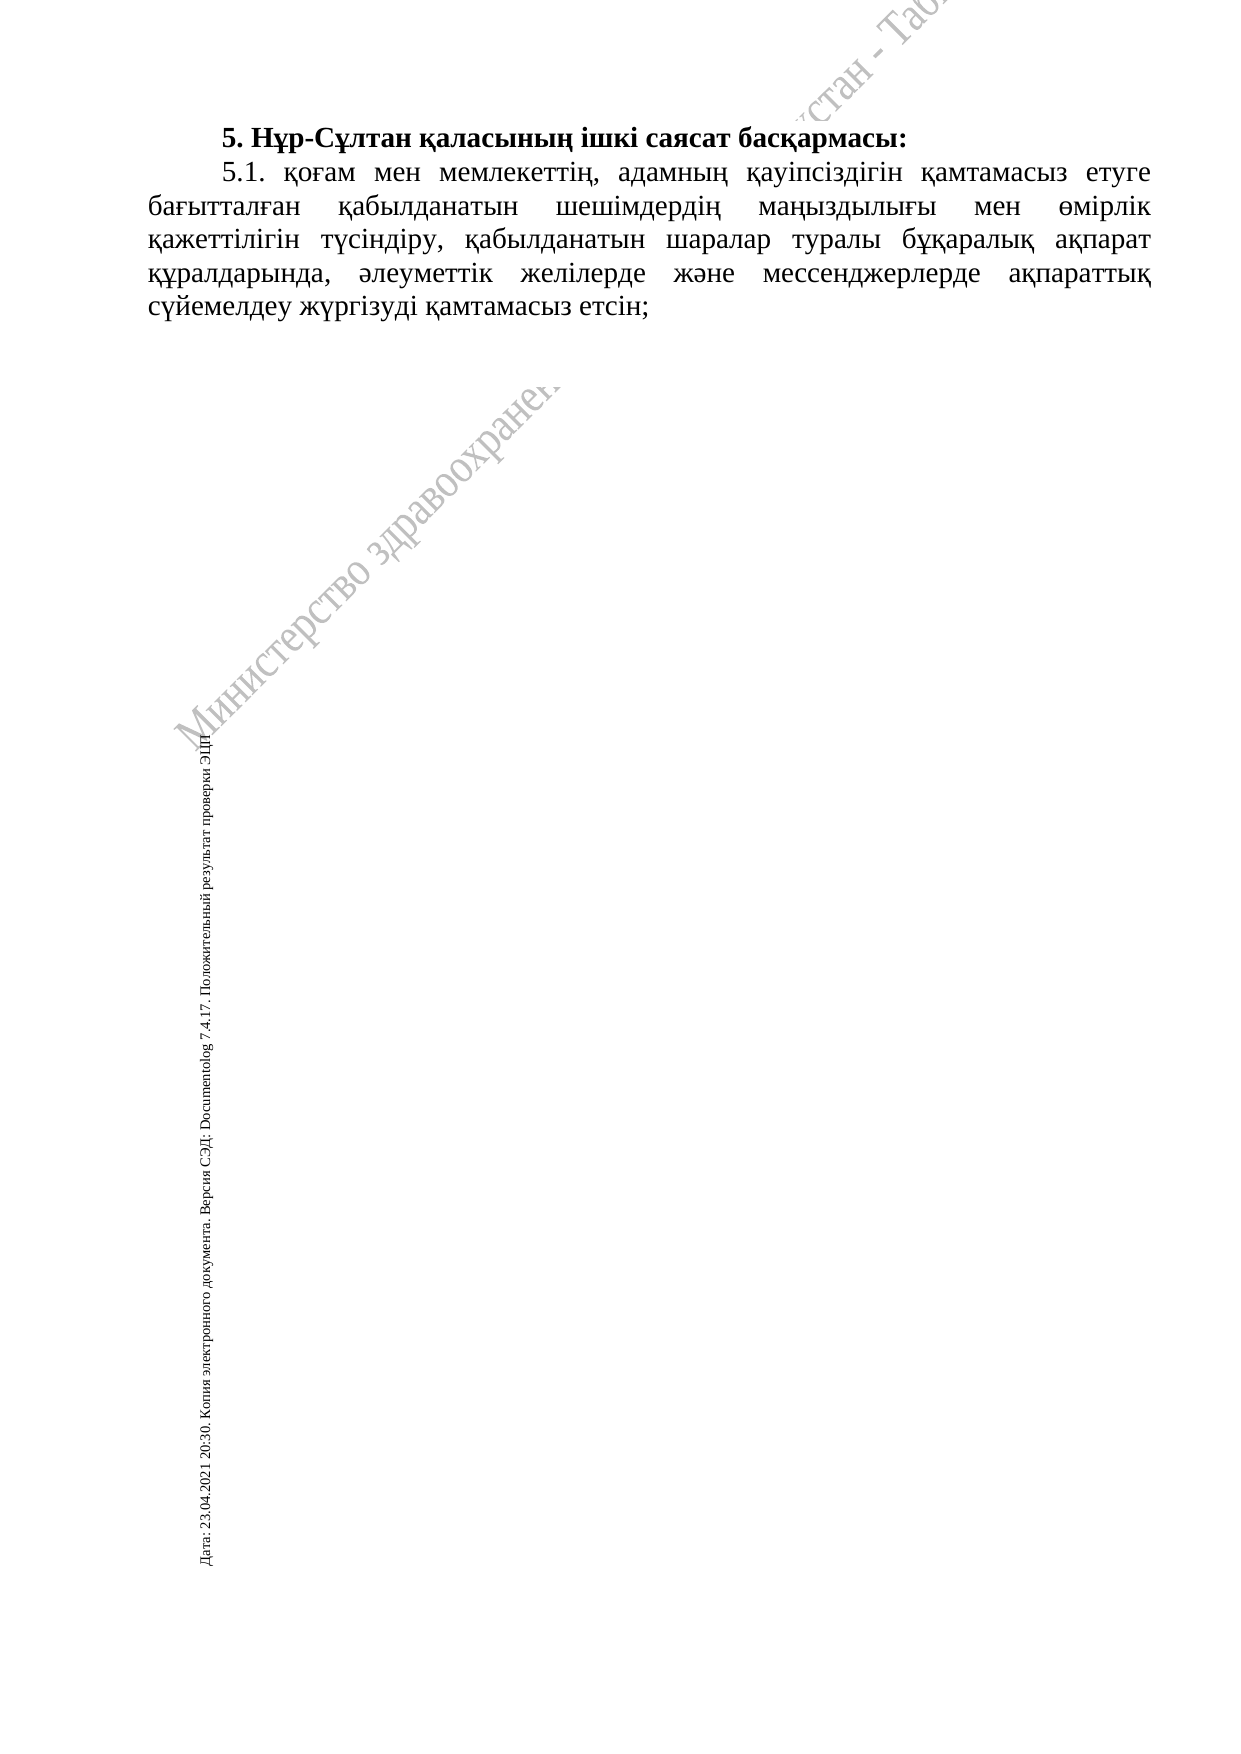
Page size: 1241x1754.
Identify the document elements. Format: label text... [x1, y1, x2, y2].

text 5. Нұр-Сұлтан қаласының ішкі саясат басқармасы: [148, 121, 1152, 154]
text 5.1. қоғам мен мемлекеттің, адамның қауіпсіздігін қамтамасыз етуге бағытталған қабылданатын шешімдердің маңыздылығы мен өмірлік қажеттілігін түсіндіру, қабылданатын шаралар туралы бұқаралық ақпарат құралдарында, әлеуметтік желілерде және мессенджерлерде ақпараттық сүйемелдеу жүргізуді қамтамасыз етсін; [148, 154, 1152, 386]
